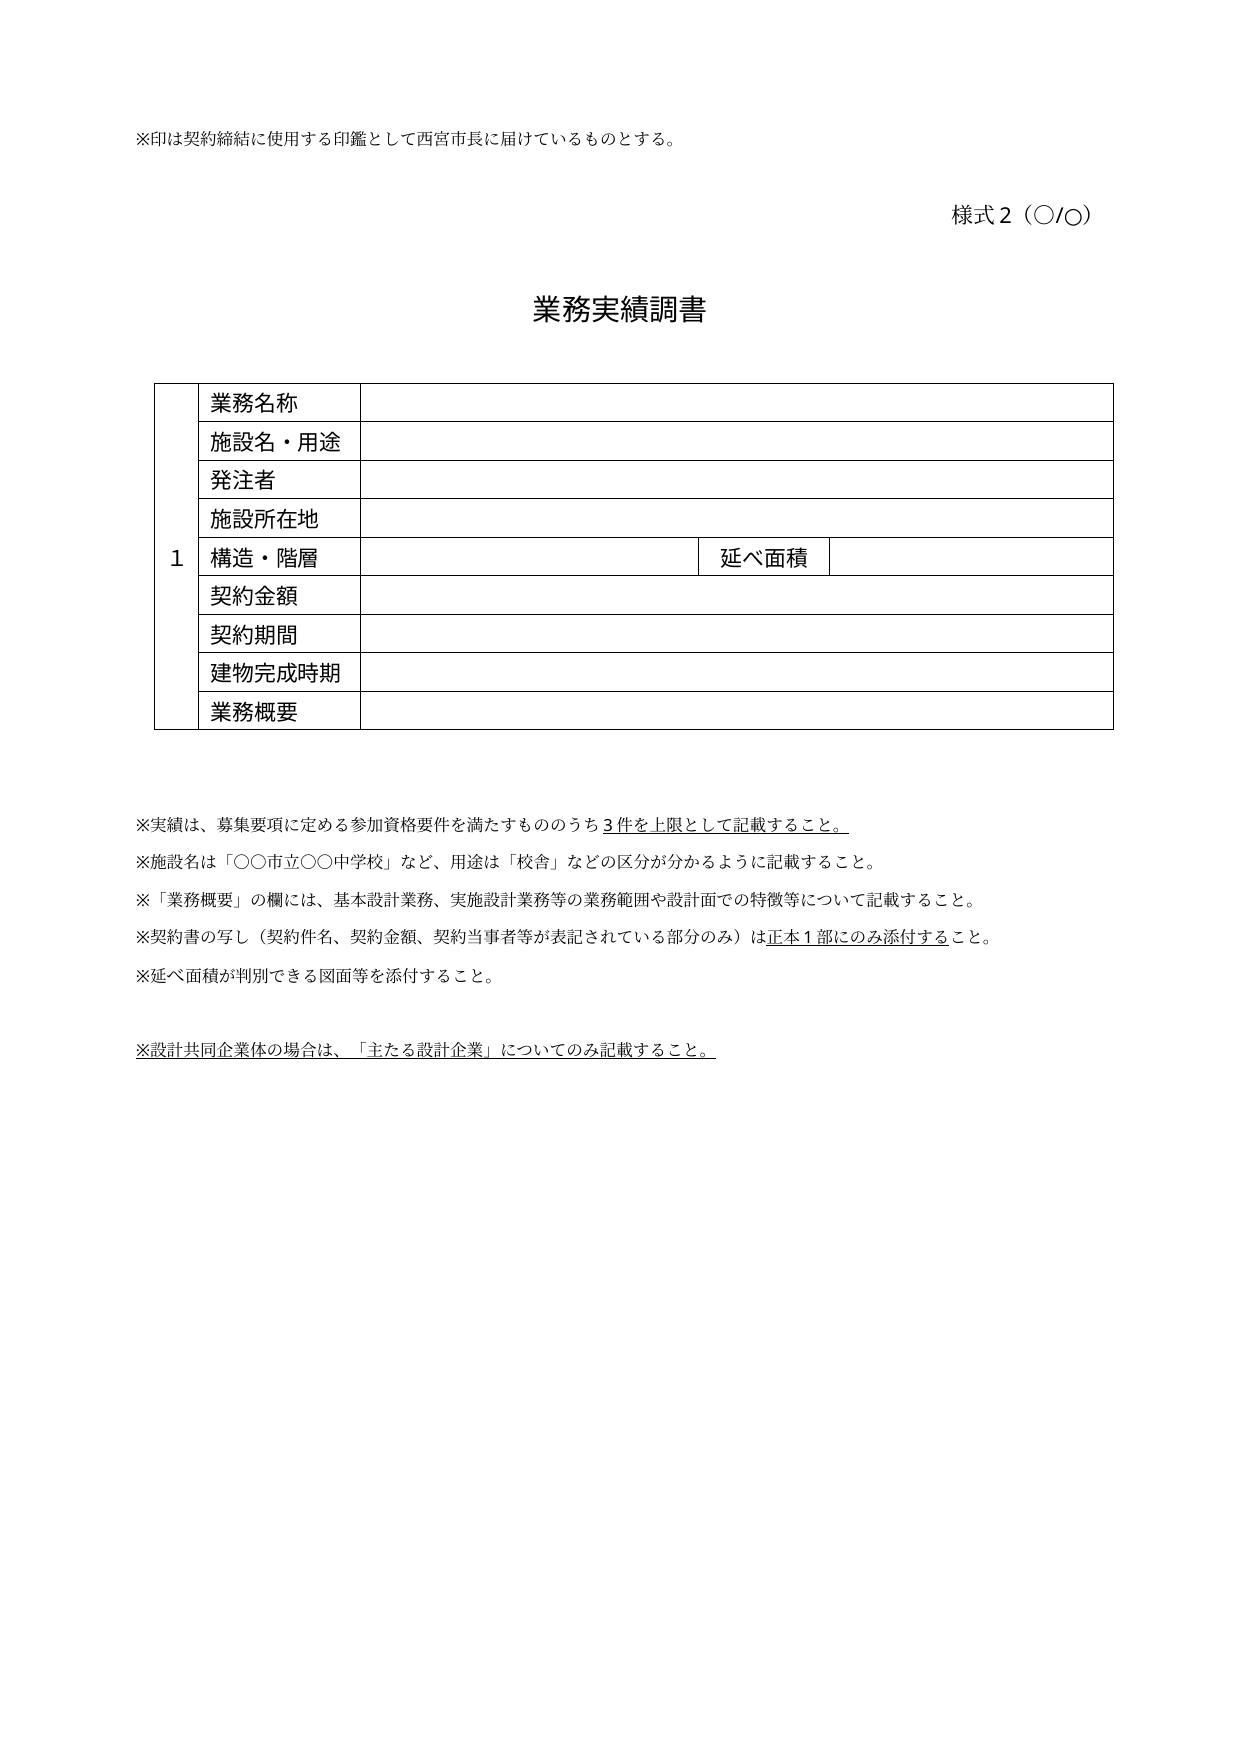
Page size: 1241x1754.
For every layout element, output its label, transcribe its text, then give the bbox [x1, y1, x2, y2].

table_cell 契約金額 [199, 576, 360, 614]
table_header １ [155, 384, 198, 729]
table_cell 発注者 [199, 461, 360, 498]
table_cell 延べ面積 [699, 538, 829, 575]
table_cell [361, 615, 1113, 652]
text ※印は契約締結に使用する印鑑として西宮市長に届けているものとする。 [136, 120, 1104, 157]
text ※延べ面積が判別できる図面等を添付すること。 [136, 955, 1104, 993]
table_cell [361, 461, 1113, 498]
table_cell [361, 653, 1113, 691]
table_cell 施設所在地 [199, 499, 360, 537]
table_cell [361, 576, 1113, 614]
table_cell [361, 499, 1113, 537]
text 様式2（○/○） [136, 195, 1104, 232]
text ※実績は、募集要項に定める参加資格要件を満たすもののうち3件を上限として記載すること。 [136, 805, 1104, 843]
table_cell [830, 538, 1113, 575]
table_cell 施設名・用途 [199, 422, 360, 459]
text 業務実績調書 [136, 270, 1104, 345]
text ※契約書の写し（契約件名、契約金額、契約当事者等が表記されている部分のみ）は正本1部にのみ添付すること。 [136, 918, 1104, 955]
table_cell [361, 422, 1113, 459]
table_header [361, 384, 1113, 421]
text ※設計共同企業体の場合は、「主たる設計企業」についてのみ記載すること。 [136, 1030, 1017, 1068]
table_cell 業務概要 [199, 692, 360, 729]
table_cell 構造・階層 [199, 538, 360, 575]
table_cell [361, 538, 698, 575]
table_header 業務名称 [199, 384, 360, 421]
table_cell 建物完成時期 [199, 653, 360, 691]
table_cell 契約期間 [199, 615, 360, 652]
text ※施設名は「○○市立○○中学校」など、用途は「校舎」などの区分が分かるように記載すること。 [136, 843, 1104, 880]
text ※「業務概要」の欄には、基本設計業務、実施設計業務等の業務範囲や設計面での特徴等について記載すること。 [136, 880, 1104, 918]
table_cell [361, 692, 1113, 729]
